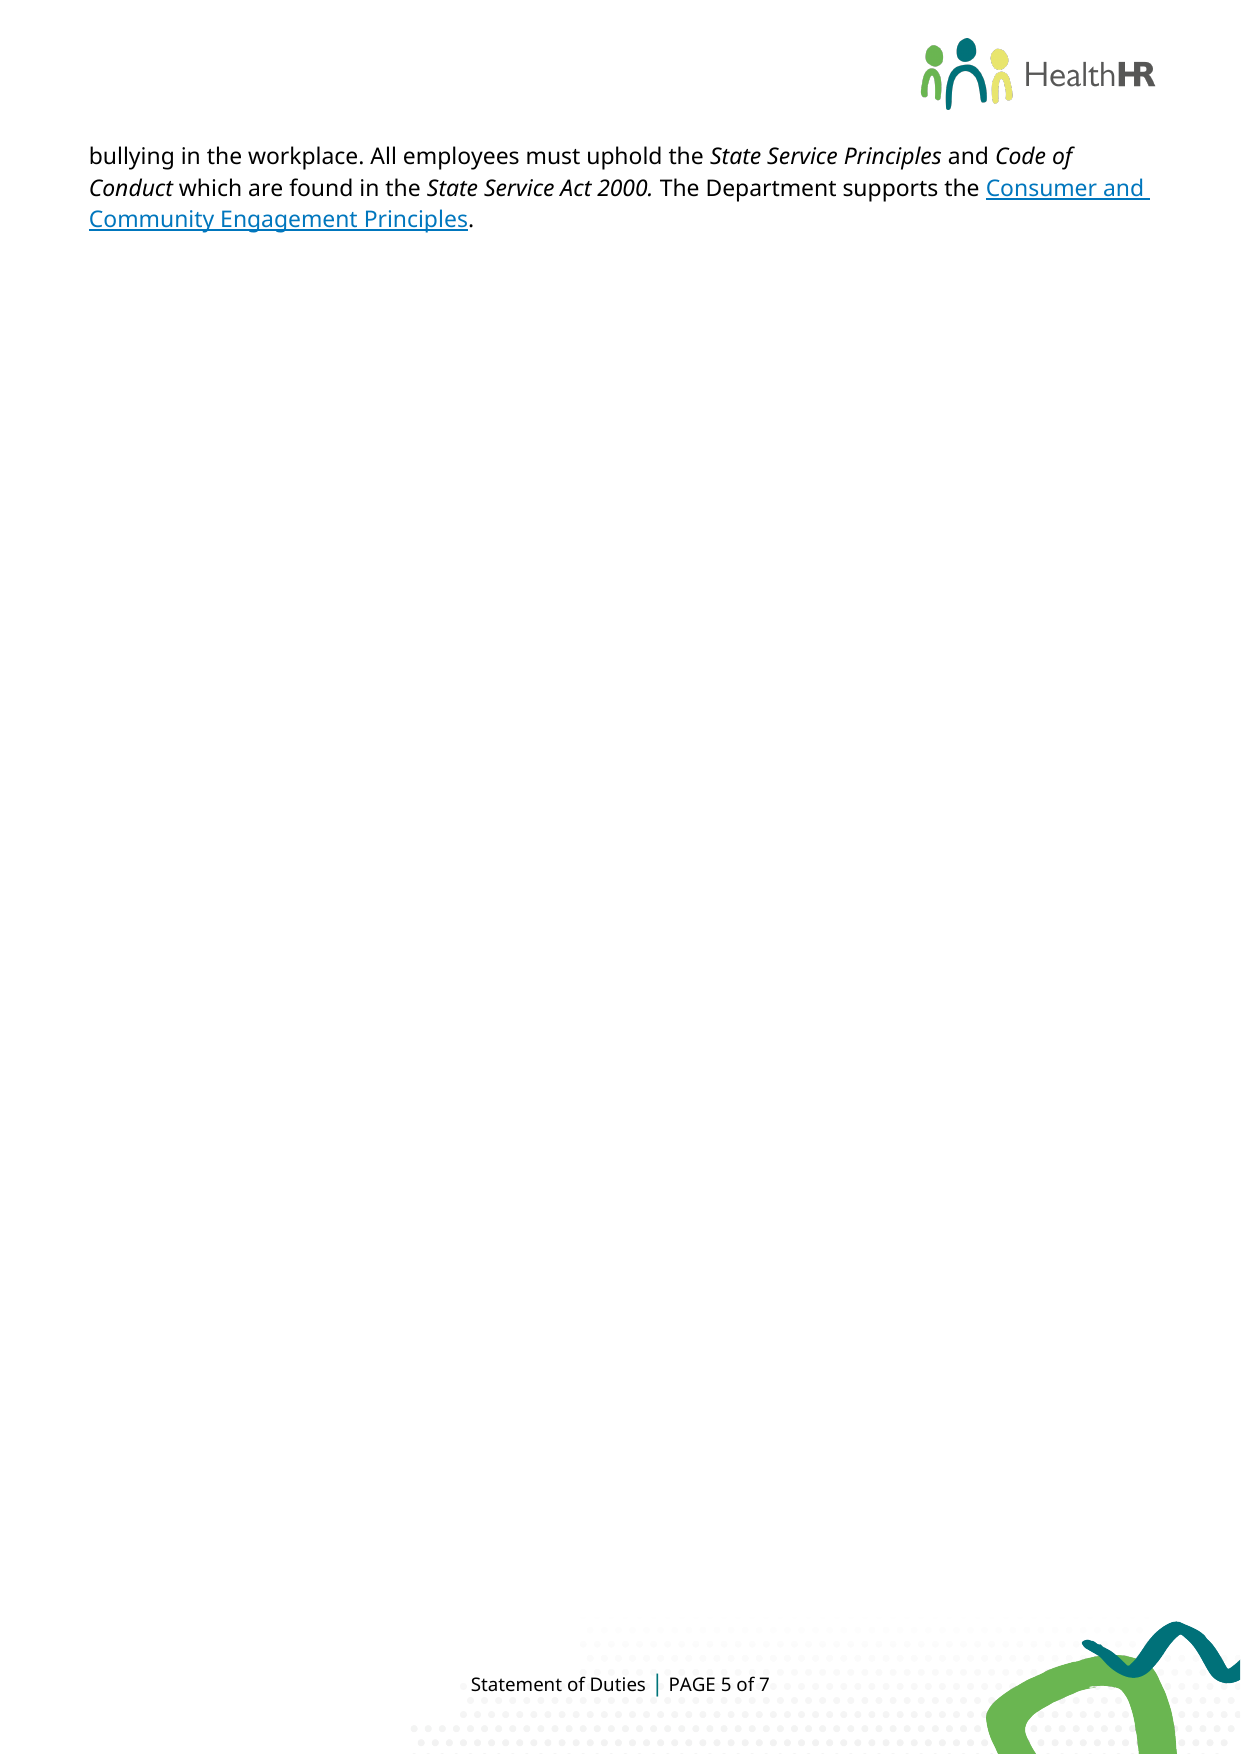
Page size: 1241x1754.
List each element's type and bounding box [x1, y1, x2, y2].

picture [920, 38, 1156, 110]
text [89, 140, 1152, 234]
picture [30, 1580, 1241, 1754]
